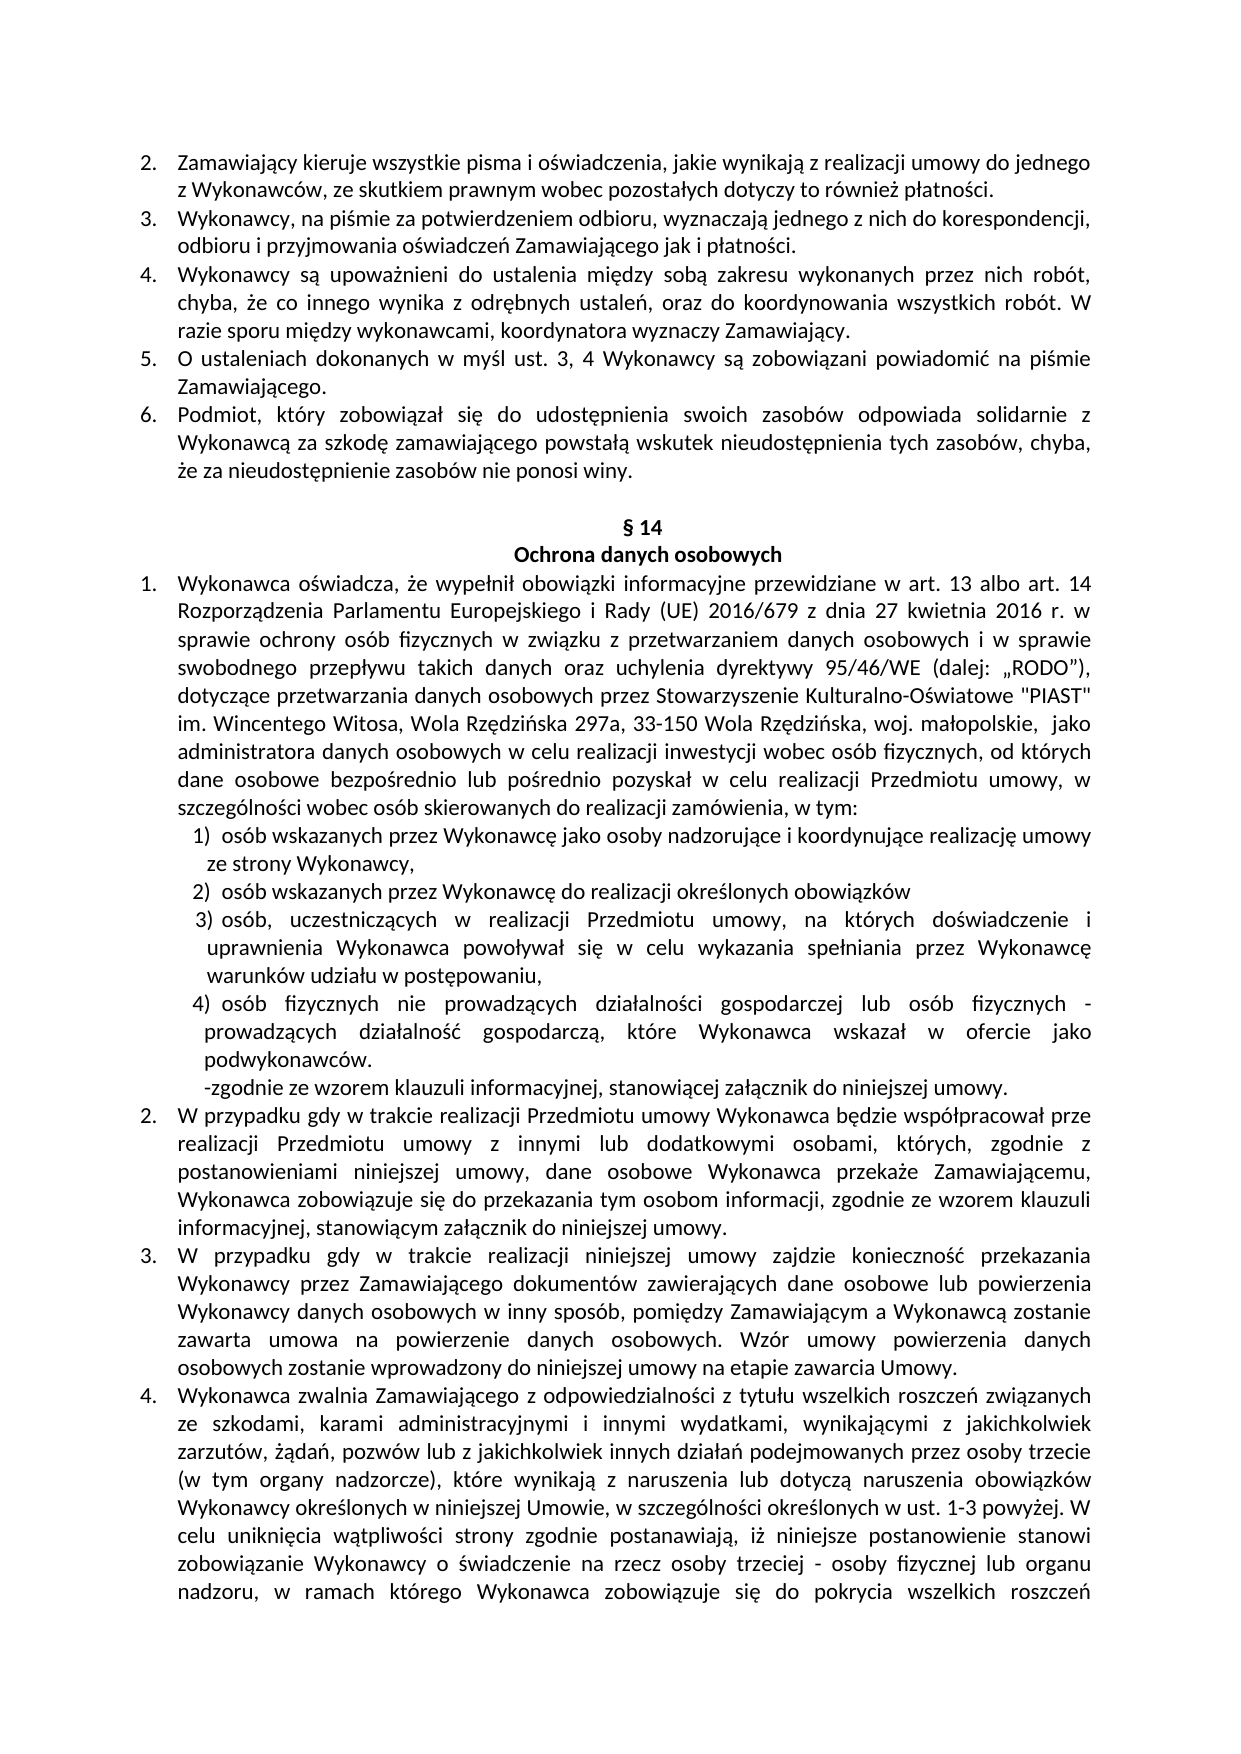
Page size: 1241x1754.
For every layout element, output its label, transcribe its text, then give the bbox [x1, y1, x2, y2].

list W przypadku gdy w trakcie realizacji Przedmiotu umowy Wykonawca będzie współpracował prze realizacji Przedmiotu umowy z innymi lub dodatkowymi osobami, których, zgodnie z postanowieniami niniejszej umowy, dane osobowe Wykonawca przekaże Zamawiającemu, Wykonawca zobowiązuje się do przekazania tym osobom informacji, zgodnie ze wzorem klauzuli informacyjnej, stanowiącym załącznik do niniejszej umowy. [140, 1101, 1093, 1241]
list Wykonawcy, na piśmie za potwierdzeniem odbioru, wyznaczają jednego z nich do korespondencji, odbioru i przyjmowania oświadczeń Zamawiającego jak i płatności. [140, 204, 1093, 260]
list W przypadku gdy w trakcie realizacji niniejszej umowy zajdzie konieczność przekazania Wykonawcy przez Zamawiającego dokumentów zawierających dane osobowe lub powierzenia Wykonawcy danych osobowych w inny sposób, pomiędzy Zamawiającym a Wykonawcą zostanie zawarta umowa na powierzenie danych osobowych. Wzór umowy powierzenia danych osobowych zostanie wprowadzony do niniejszej umowy na etapie zawarcia Umowy. [140, 1241, 1093, 1381]
text 1) osób wskazanych przez Wykonawcę jako osoby nadzorujące i koordynujące realizację umowy ze strony Wykonawcy, [192, 821, 1093, 877]
list Wykonawca oświadcza, że wypełnił obowiązki informacyjne przewidziane w art. 13 albo art. 14 Rozporządzenia Parlamentu Europejskiego i Rady (UE) 2016/679 z dnia 27 kwietnia 2016 r. w sprawie ochrony osób fizycznych w związku z przetwarzaniem danych osobowych i w sprawie swobodnego przepływu takich danych oraz uchylenia dyrektywy 95/46/WE (dalej: „RODO”), dotyczące przetwarzania danych osobowych przez Stowarzyszenie Kulturalno-Oświatowe "PIAST" im. Wincentego Witosa, Wola Rzędzińska 297a, 33-150 Wola Rzędzińska, woj. małopolskie, jako administratora danych osobowych w celu realizacji inwestycji wobec osób fizycznych, od których dane osobowe bezpośrednio lub pośrednio pozyskał w celu realizacji Przedmiotu umowy, w szczególności wobec osób skierowanych do realizacji zamówienia, w tym: [140, 569, 1093, 821]
text -zgodnie ze wzorem klauzuli informacyjnej, stanowiącej załącznik do niniejszej umowy. [204, 1073, 1093, 1101]
text § 14 [192, 513, 1093, 541]
list O ustaleniach dokonanych w myśl ust. 3, 4 Wykonawcy są zobowiązani powiadomić na piśmie Zamawiającego. [140, 344, 1093, 400]
list Zamawiający kieruje wszystkie pisma i oświadczenia, jakie wynikają z realizacji umowy do jednego z Wykonawców, ze skutkiem prawnym wobec pozostałych dotyczy to również płatności. [140, 148, 1093, 204]
list Wykonawcy są upoważnieni do ustalenia między sobą zakresu wykonanych przez nich robót, chyba, że co innego wynika z odrębnych ustaleń, oraz do koordynowania wszystkich robót. W razie sporu między wykonawcami, koordynatora wyznaczy Zamawiający. [140, 260, 1093, 344]
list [140, 1381, 1093, 1605]
text Ochrona danych osobowych [204, 541, 1093, 569]
text 3) osób, uczestniczących w realizacji Przedmiotu umowy, na których doświadczenie i uprawnienia Wykonawca powoływał się w celu wykazania spełniania przez Wykonawcę warunków udziału w postępowaniu, [195, 905, 1093, 989]
text 4) osób fizycznych nie prowadzących działalności gospodarczej lub osób fizycznych - prowadzących działalność gospodarczą, które Wykonawca wskazał w ofercie jako podwykonawców. [192, 989, 1093, 1073]
text 2) osób wskazanych przez Wykonawcę do realizacji określonych obowiązków [192, 877, 1093, 905]
list Podmiot, który zobowiązał się do udostępnienia swoich zasobów odpowiada solidarnie z Wykonawcą za szkodę zamawiającego powstałą wskutek nieudostępnienia tych zasobów, chyba, że za nieudostępnienie zasobów nie ponosi winy. [140, 400, 1093, 484]
